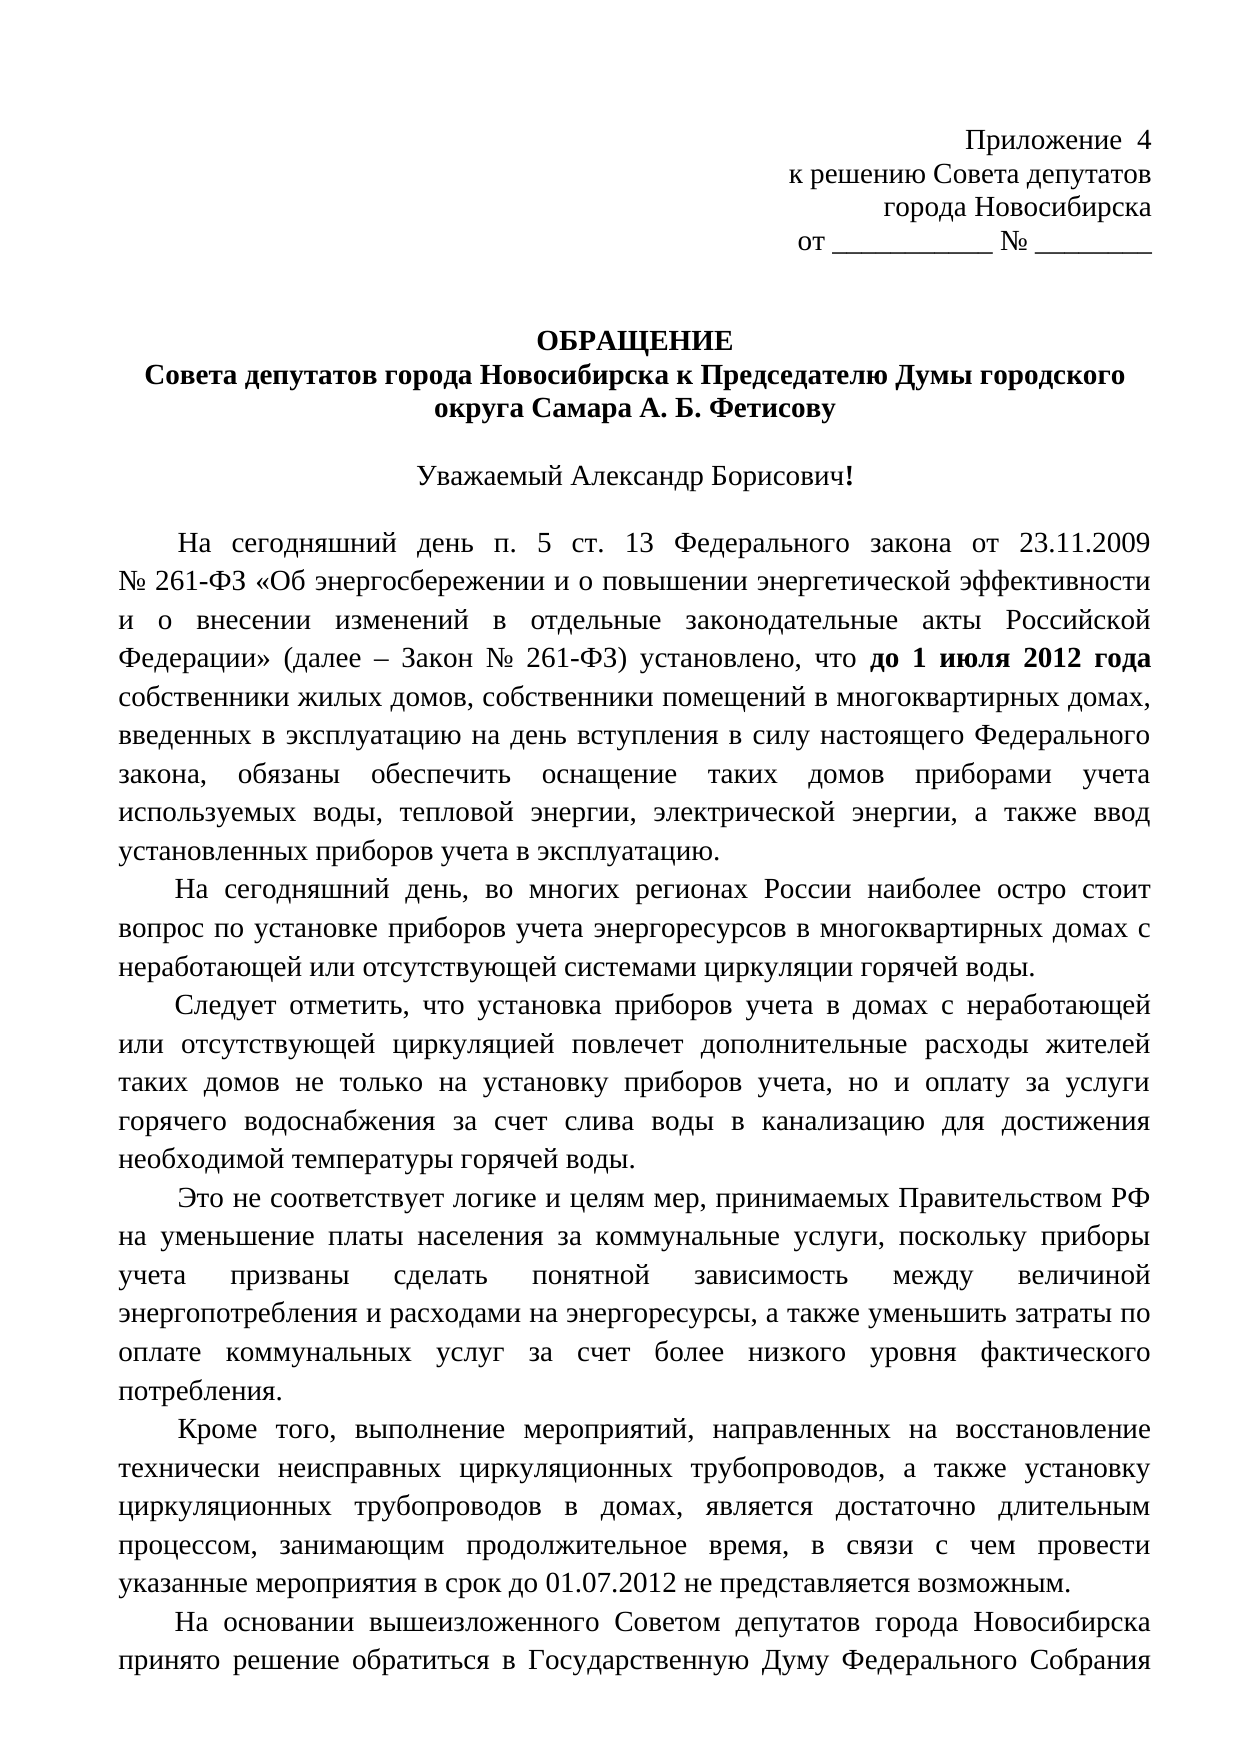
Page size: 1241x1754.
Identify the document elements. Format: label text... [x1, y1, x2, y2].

text Следует отметить, что установка приборов учета в домах с неработающей или отсутствующей циркуляцией повлечет дополнительные расходы жителей таких домов не только на установку приборов учета, но и оплату за услуги горячего водоснабжения за счет слива воды в канализацию для достижения необходимой температуры горячей воды. [118, 987, 1152, 1175]
text Совета депутатов города Новосибирска к Председателю Думы городского округа Самара А. Б. Фетисову [118, 357, 1152, 424]
text города Новосибирска [118, 189, 1152, 223]
text На сегодняшний день п. 5 ст. 13 Федерального закона от 23.11.2009 № 261-ФЗ «Об энергосбережении и о повышении энергетической эффективности и о внесении изменений в отдельные законодательные акты Российской Федерации» (далее – Закон № 261-ФЗ) установлено, что до 1 июля 2012 года собственники жилых домов, собственники помещений в многоквартирных домах, введенных в эксплуатацию на день вступления в силу настоящего Федерального закона, обязаны обеспечить оснащение таких домов приборами учета используемых воды, тепловой энергии, электрической энергии, а также ввод установленных приборов учета в эксплуатацию. [118, 525, 1152, 867]
text На сегодняшний день, во многих регионах России наиболее остро стоит вопрос по установке приборов учета энергоресурсов в многоквартирных домах с неработающей или отсутствующей системами циркуляции горячей воды. [118, 872, 1152, 982]
text Уважаемый Александр Борисович! [118, 458, 1152, 491]
text Это не соответствует логике и целям мер, принимаемых Правительством РФ на уменьшение платы населения за коммунальные услуги, поскольку приборы учета призваны сделать понятной зависимость между величиной энергопотребления и расходами на энергоресурсы, а также уменьшить затраты по оплате коммунальных услуг за счет более низкого уровня фактического потребления. [118, 1180, 1152, 1406]
text Приложение 4 [118, 122, 1152, 156]
text от ___________ № ________ [118, 223, 1152, 256]
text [118, 1604, 1152, 1676]
text Кроме того, выполнение мероприятий, направленных на восстановление технически неисправных циркуляционных трубопроводов, а также установку циркуляционных трубопроводов в домах, является достаточно длительным процессом, занимающим продолжительное время, в связи с чем провести указанные мероприятия в срок до 01.07.2012 не представляется возможным. [118, 1411, 1152, 1599]
title ОБРАЩЕНИЕ [118, 323, 1152, 357]
text к решению Совета депутатов [118, 156, 1152, 189]
